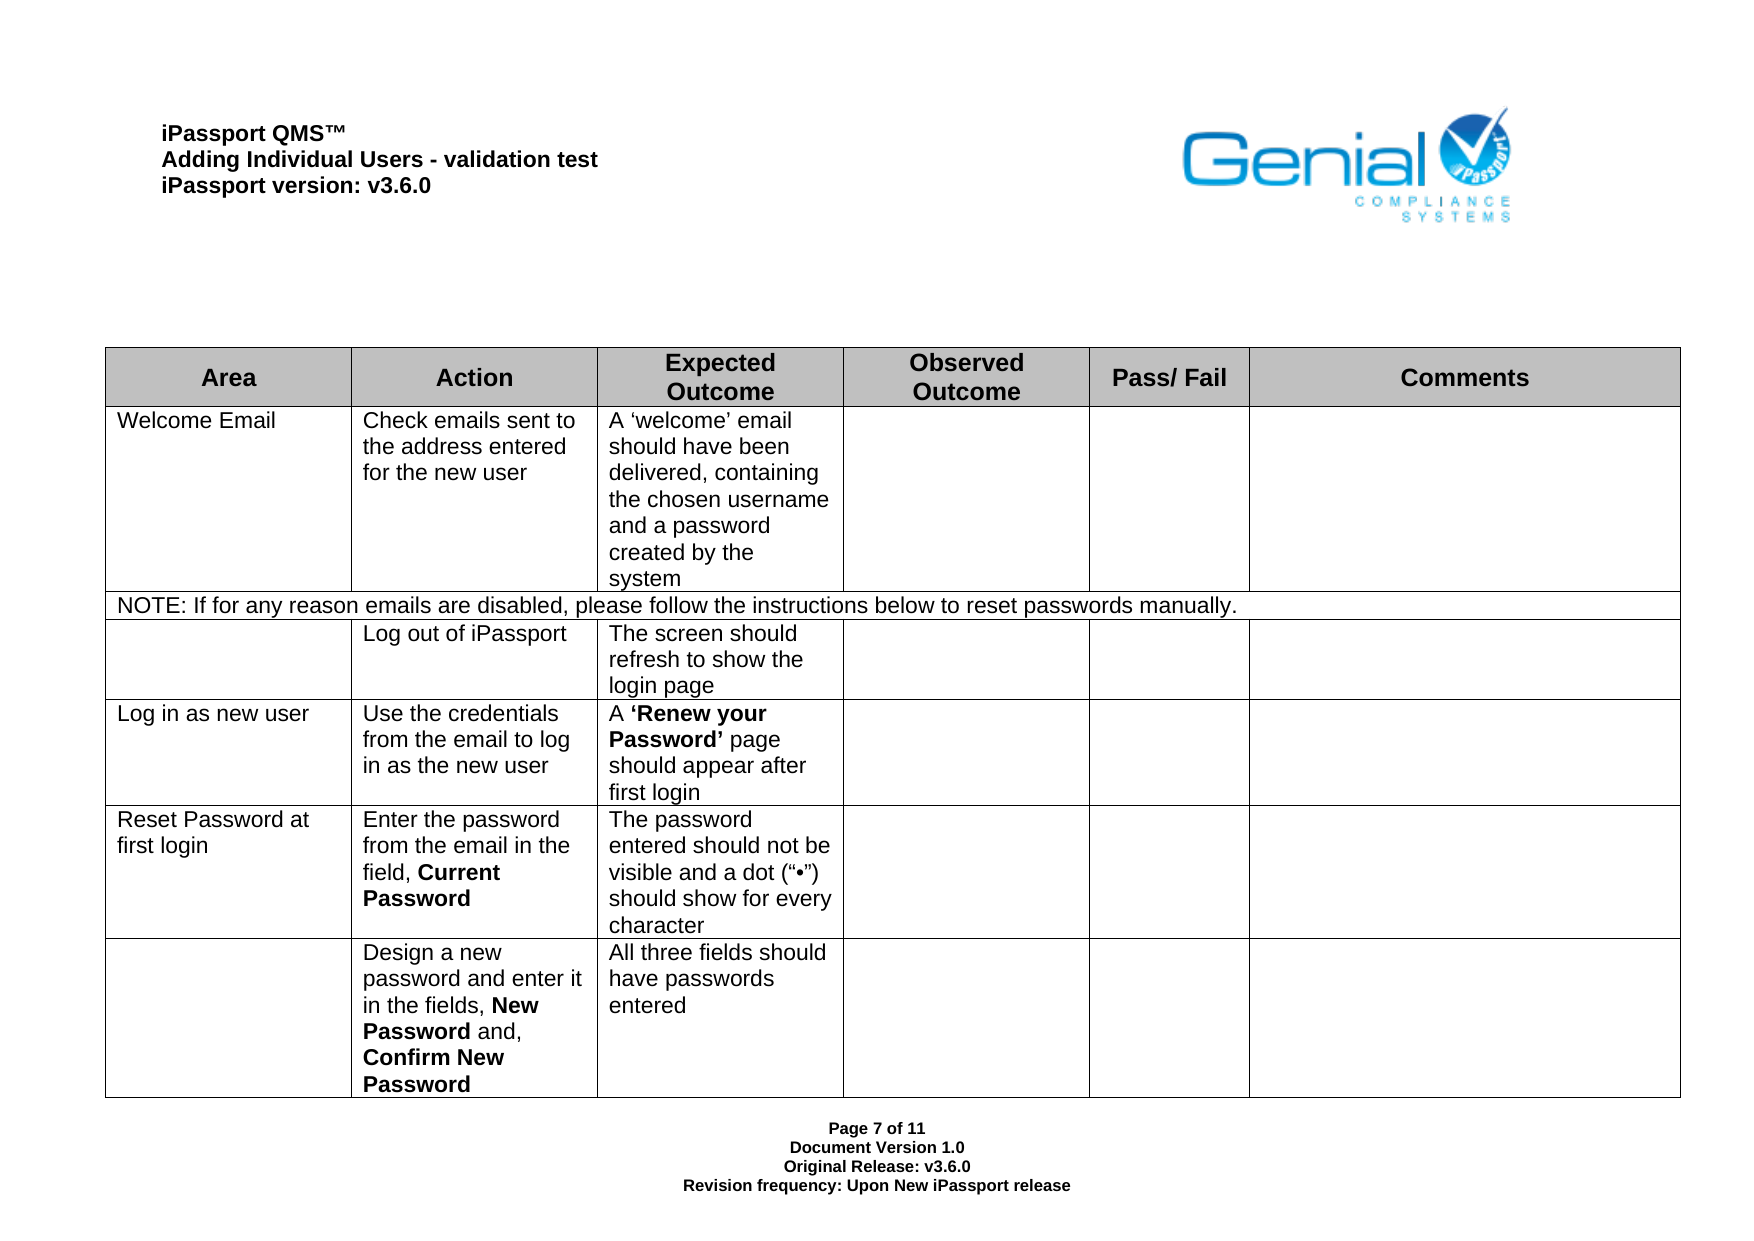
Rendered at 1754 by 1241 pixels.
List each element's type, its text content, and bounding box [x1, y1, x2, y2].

table_cell Reset Password at first login [106, 806, 351, 938]
table_cell [1250, 700, 1680, 805]
table_header Comments [1250, 348, 1680, 406]
table_cell Check emails sent to the address entered for the new user [352, 407, 597, 591]
table_cell A ‘welcome’ email should have been delivered, containing the chosen username and a password created by the system [598, 407, 843, 591]
table_cell NOTE: If for any reason emails are disabled, please follow the instructions below to reset passwords manually. [106, 592, 1680, 618]
table_cell [1250, 939, 1680, 1097]
table_cell A ‘Renew your Password’ page should appear after first login [598, 700, 843, 805]
table_cell [844, 939, 1089, 1097]
table_cell [1090, 939, 1249, 1097]
table_cell Enter the password from the email in the field, Current Password [352, 806, 597, 938]
table_cell [1090, 407, 1249, 591]
table_cell [844, 407, 1089, 591]
table_cell [1250, 806, 1680, 938]
table_cell All three fields should have passwords entered [598, 939, 843, 1097]
table_cell [106, 939, 351, 1097]
table_cell [106, 620, 351, 699]
table_header Observed Outcome [844, 348, 1089, 406]
table_header Area [106, 348, 351, 406]
table_cell [1090, 700, 1249, 805]
table_cell [1090, 620, 1249, 699]
table_cell The screen should refresh to show the login page [598, 620, 843, 699]
table_header Expected Outcome [598, 348, 843, 406]
table_cell Use the credentials from the email to log in as the new user [352, 700, 597, 805]
table_cell Log out of iPassport [352, 620, 597, 699]
table_cell Log in as new user [106, 700, 351, 805]
table_cell Welcome Email [106, 407, 351, 591]
table_cell [1250, 407, 1680, 591]
table_cell [844, 700, 1089, 805]
table_cell [844, 806, 1089, 938]
table_cell [1250, 620, 1680, 699]
table_header Pass/ Fail [1090, 348, 1249, 406]
table_header Action [352, 348, 597, 406]
table_cell The password entered should not be visible and a dot (“•”) should show for every character [598, 806, 843, 938]
table_cell [844, 620, 1089, 699]
table_cell [1090, 806, 1249, 938]
table_cell Design a new password and enter it in the fields, New Password and, Confirm New Password [352, 939, 597, 1097]
